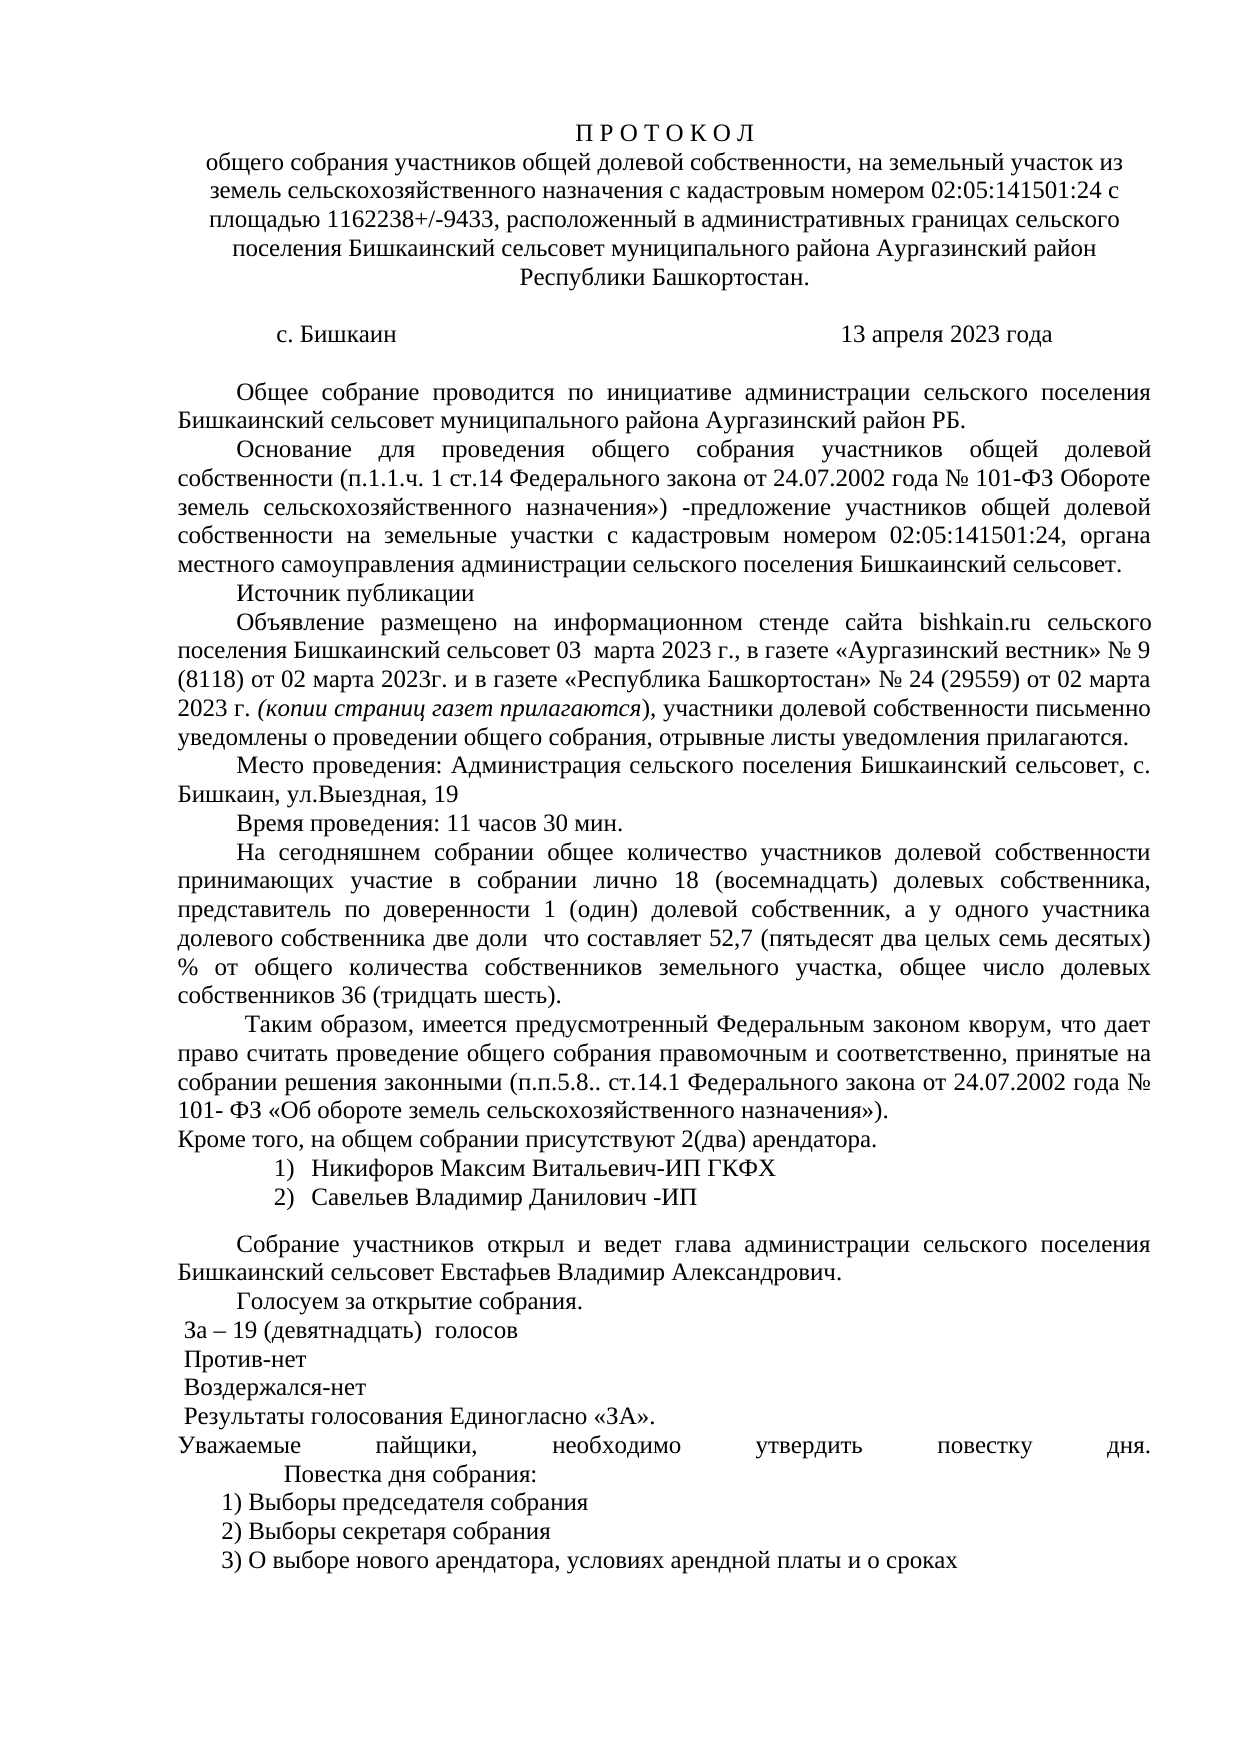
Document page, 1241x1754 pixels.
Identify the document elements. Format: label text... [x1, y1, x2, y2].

text Кроме того, на общем собрании присутствуют 2(два) арендатора. [177, 1124, 1152, 1153]
text Результаты голосования Единогласно «ЗА». [177, 1401, 1152, 1430]
text Против-нет [177, 1344, 1152, 1372]
text Место проведения: Администрация сельского поселения Бишкаинский сельсовет, с. Бишкаин, ул.Выездная, 19 [177, 751, 1152, 808]
text Уважаемые пайщики, необходимо утвердить повестку дня. Повестка дня собрания: [177, 1430, 1152, 1487]
text На сегодняшнем собрании общее количество участников долевой собственности принимающих участие в собрании лично 18 (восемнадцать) долевых собственника, представитель по доверенности 1 (один) долевой собственник, а у одного участника долевого собственника две доли что составляет 52,7 (пятьдесят два целых семь десятых) % от общего количества собственников земельного участка, общее число долевых собственников 36 (тридцать шесть). [177, 837, 1152, 1009]
text Голосуем за открытие собрания. [177, 1286, 1152, 1315]
text П Р О Т О К О Л [177, 118, 1152, 147]
text Общее собрание проводится по инициативе администрации сельского поселения Бишкаинский сельсовет муниципального района Аургазинский район РБ. [177, 377, 1152, 434]
list Никифоров Максим Витальевич-ИП ГКФХ [274, 1153, 1152, 1182]
text Объявление размещено на информационном стенде сайта bishkain.ru сельского поселения Бишкаинский сельсовет 03 марта 2023 г., в газете «Аургазинский вестник» № 9 (8118) от 02 марта 2023г. и в газете «Республика Башкортостан» № 24 (29559) от 02 марта 2023 г. (копии страниц газет прилагаются), участники долевой собственности письменно уведомлены о проведении общего собрания, отрывные листы уведомления прилагаются. [177, 607, 1152, 751]
text За – 19 (девятнадцать) голосов [177, 1315, 1152, 1344]
text Основание для проведения общего собрания участников общей долевой собственности (п.1.1.ч. 1 ст.14 Федерального закона от 24.07.2002 года № 101-ФЗ Обороте земель сельскохозяйственного назначения») -предложение участников общей долевой собственности на земельные участки с кадастровым номером 02:05:141501:24, органа местного самоуправления администрации сельского поселения Бишкаинский сельсовет. [177, 434, 1152, 578]
text общего собрания участников общей долевой собственности, на земельный участок из земель сельскохозяйственного назначения с кадастровым номером 02:05:141501:24 с площадью 1162238+/-9433, расположенный в административных границах сельского поселения Бишкаинский сельсовет муниципального района Аургазинский район Республики Башкортостан. [177, 147, 1152, 291]
text Источник публикации [177, 578, 1152, 607]
text 1) Выборы председателя собрания [177, 1487, 1152, 1516]
text 2) Выборы секретаря собрания [177, 1516, 1152, 1545]
text Время проведения: 11 часов 30 мин. [177, 808, 1152, 837]
text Таким образом, имеется предусмотренный Федеральным законом кворум, что дает право считать проведение общего собрания правомочным и соответственно, принятые на собрании решения законными (п.п.5.8.. ст.14.1 Федерального закона от 24.07.2002 года № 101- ФЗ «Об обороте земель сельскохозяйственного назначения»). [177, 1009, 1152, 1124]
text Собрание участников открыл и ведет глава администрации сельского поселения Бишкаинский сельсовет Евстафьев Владимир Александрович. [177, 1229, 1152, 1286]
text 3) О выборе нового арендатора, условиях арендной платы и о сроках [177, 1545, 1152, 1574]
text с. Бишкаин 13 апреля 2023 года [177, 319, 1152, 348]
list Савельев Владимир Данилович -ИП [274, 1182, 1152, 1211]
text Воздержался-нет [177, 1372, 1152, 1401]
